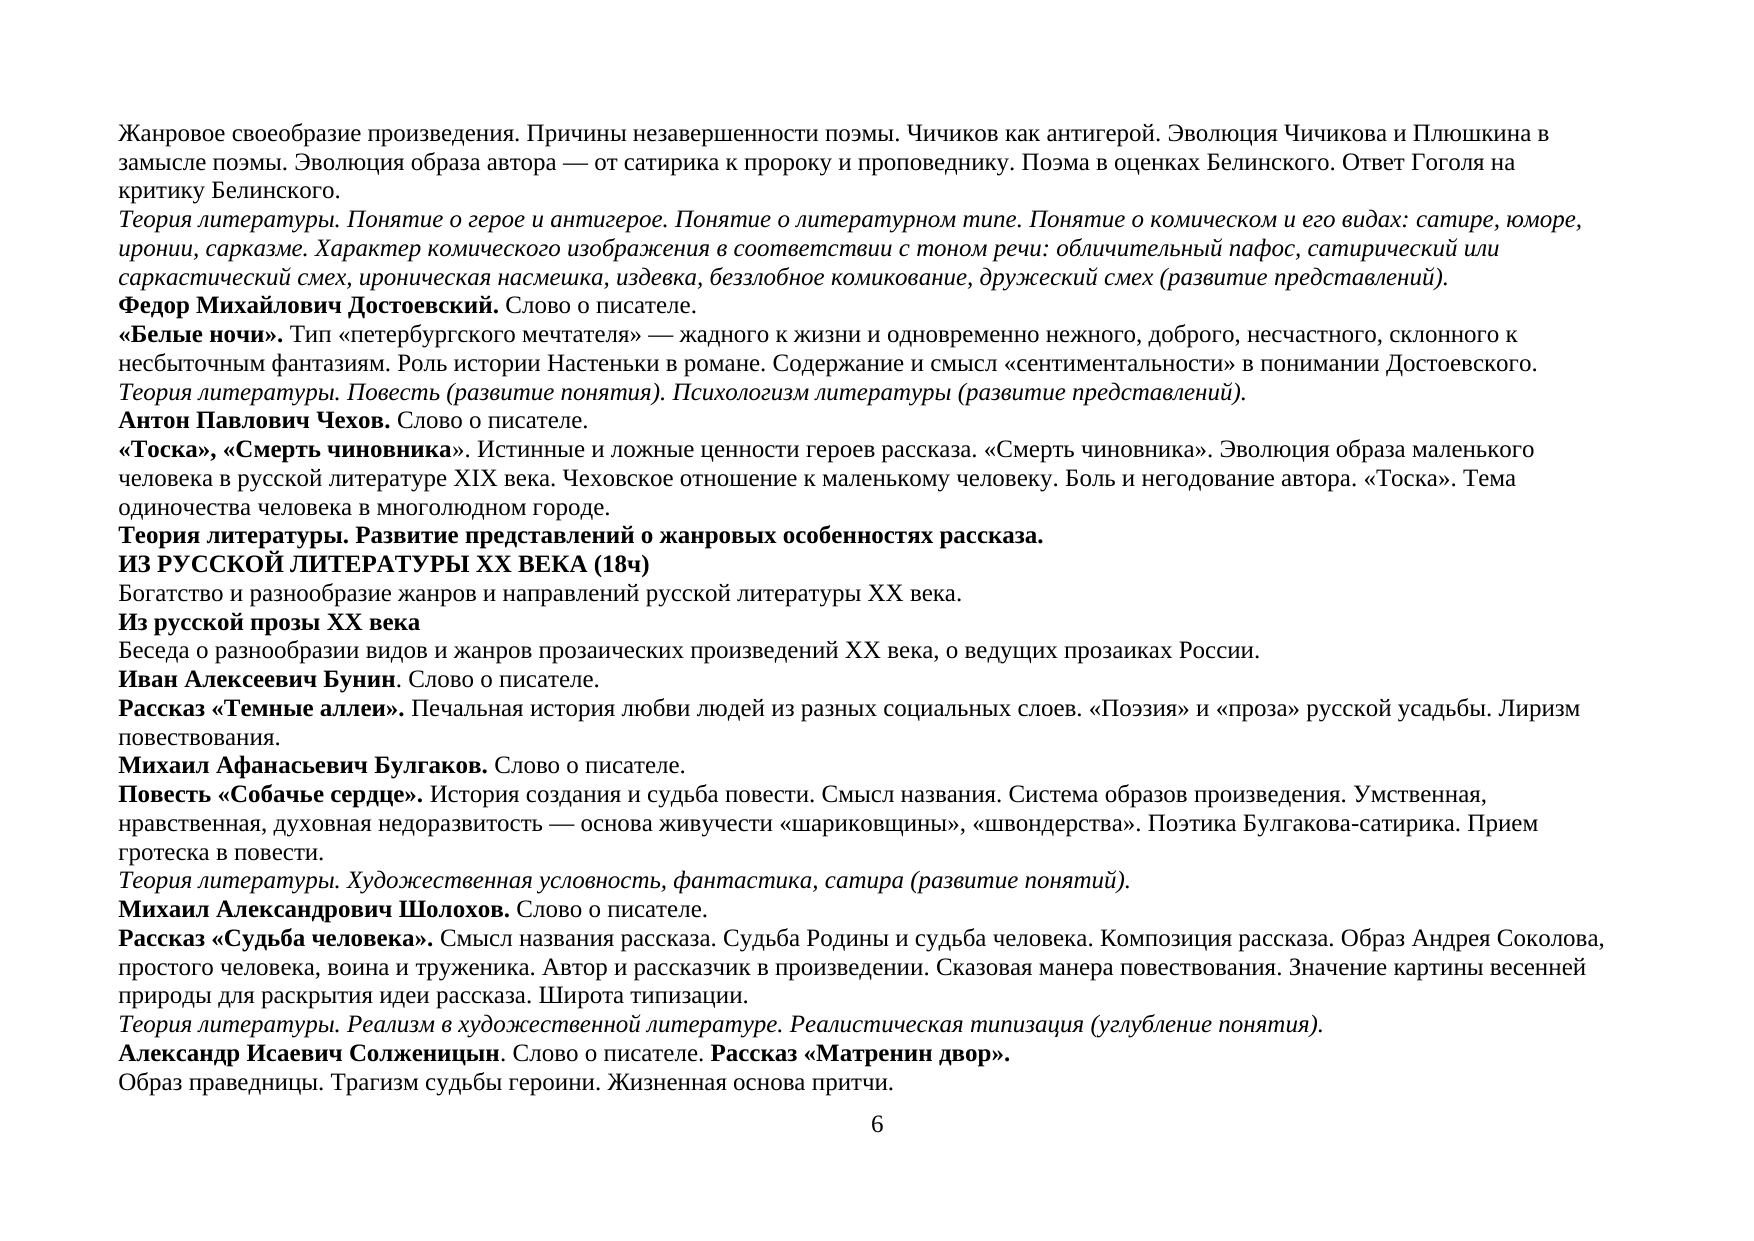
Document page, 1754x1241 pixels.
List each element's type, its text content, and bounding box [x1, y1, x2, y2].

text Беседа о разнообразии видов и жанров прозаических произведений XX века, о ведущих прозаиках России. [118, 636, 1636, 664]
text Федор Михайлович Достоевский. Слово о писателе. [118, 291, 1636, 319]
text Александр Исаевич Солженицын. Слово о писателе. Рассказ «Матренин двор». [118, 1038, 1636, 1067]
text Жанровое своеобразие произведения. Причины незавершенности поэмы. Чичиков как антигерой. Эволюция Чичикова и Плюшкина в замысле поэмы. Эволюция образа автора — от сатирика к пророку и проповеднику. Поэма в оценках Белинского. Ответ Гоголя на [118, 118, 1636, 176]
text Из русской прозы XX века [118, 607, 1636, 636]
text Рассказ «Темные аллеи». Печальная история любви людей из разных социальных слоев. «Поэзия» и «проза» русской усадьбы. Лиризм повествования. [118, 693, 1636, 751]
text Теория литературы. Реализм в художественной литературе. Реалистическая типизация (углубление понятия). [118, 1009, 1636, 1038]
text Рассказ «Судьба человека». Смысл названия рассказа. Судьба Родины и судьба человека. Композиция рассказа. Образ Андрея Соколова, простого человека, воина и труженика. Автор и рассказчик в произведении. Сказовая манера повествования. Значение картины весенней природы для раскрытия идеи рассказа. Широта типизации. [118, 923, 1636, 1009]
text «Тоска», «Смерть чиновника». Истинные и ложные ценности героев рассказа. «Смерть чиновника». Эволюция образа маленького человека в русской литературе XIX века. Чеховское отношение к маленькому человеку. Боль и негодование автора. «Тоска». Тема одиночества человека в многолюдном городе. [118, 434, 1636, 521]
text Образ праведницы. Трагизм судьбы героини. Жизненная основа притчи. [118, 1067, 1636, 1096]
text Антон Павлович Чехов. Слово о писателе. [118, 406, 1636, 434]
text критику Белинского. [118, 176, 1636, 204]
text Теория литературы. Понятие о герое и антигерое. Понятие о литературном типе. Понятие о комическом и его видах: сатире, юморе, иронии, сарказме. Характер комического изображения в соответствии с тоном речи: обличительный пафос, сатирический или саркастический смех, ироническая насмешка, издевка, беззлобное комикование, дружеский смех (развитие представлений). [118, 204, 1636, 291]
text Теория литературы. Повесть (развитие понятия). Психологизм литературы (развитие представлений). [118, 377, 1636, 406]
text Иван Алексеевич Бунин. Слово о писателе. [118, 664, 1636, 693]
text Повесть «Собачье сердце». История создания и судьба повести. Смысл названия. Система образов произведения. Умственная, нравственная, духовная недоразвитость — основа живучести «шариковщины», «швондерства». Поэтика Булгакова-сатирика. Прием [118, 779, 1636, 837]
text «Белые ночи». Тип «петербургского мечтателя» — жадного к жизни и одновременно нежного, доброго, несчастного, склонного к несбыточным фантазиям. Роль истории Настеньки в романе. Содержание и смысл «сентиментальности» в понимании Достоевского. [118, 319, 1636, 377]
text Теория литературы. Художественная условность, фантастика, сатира (развитие понятий). [118, 866, 1636, 894]
text Михаил Александрович Шолохов. Слово о писателе. [118, 894, 1636, 923]
text Богатство и разнообразие жанров и направлений русской литературы XX века. [118, 578, 1636, 607]
text ИЗ РУССКОЙ ЛИТЕРАТУРЫ XX ВЕКА (18ч) [118, 549, 1636, 578]
text Михаил Афанасьевич Булгаков. Слово о писателе. [118, 751, 1636, 779]
text Теория литературы. Развитие представлений о жанровых особенностях рассказа. [118, 521, 1636, 549]
text гротеска в повести. [118, 837, 1636, 866]
